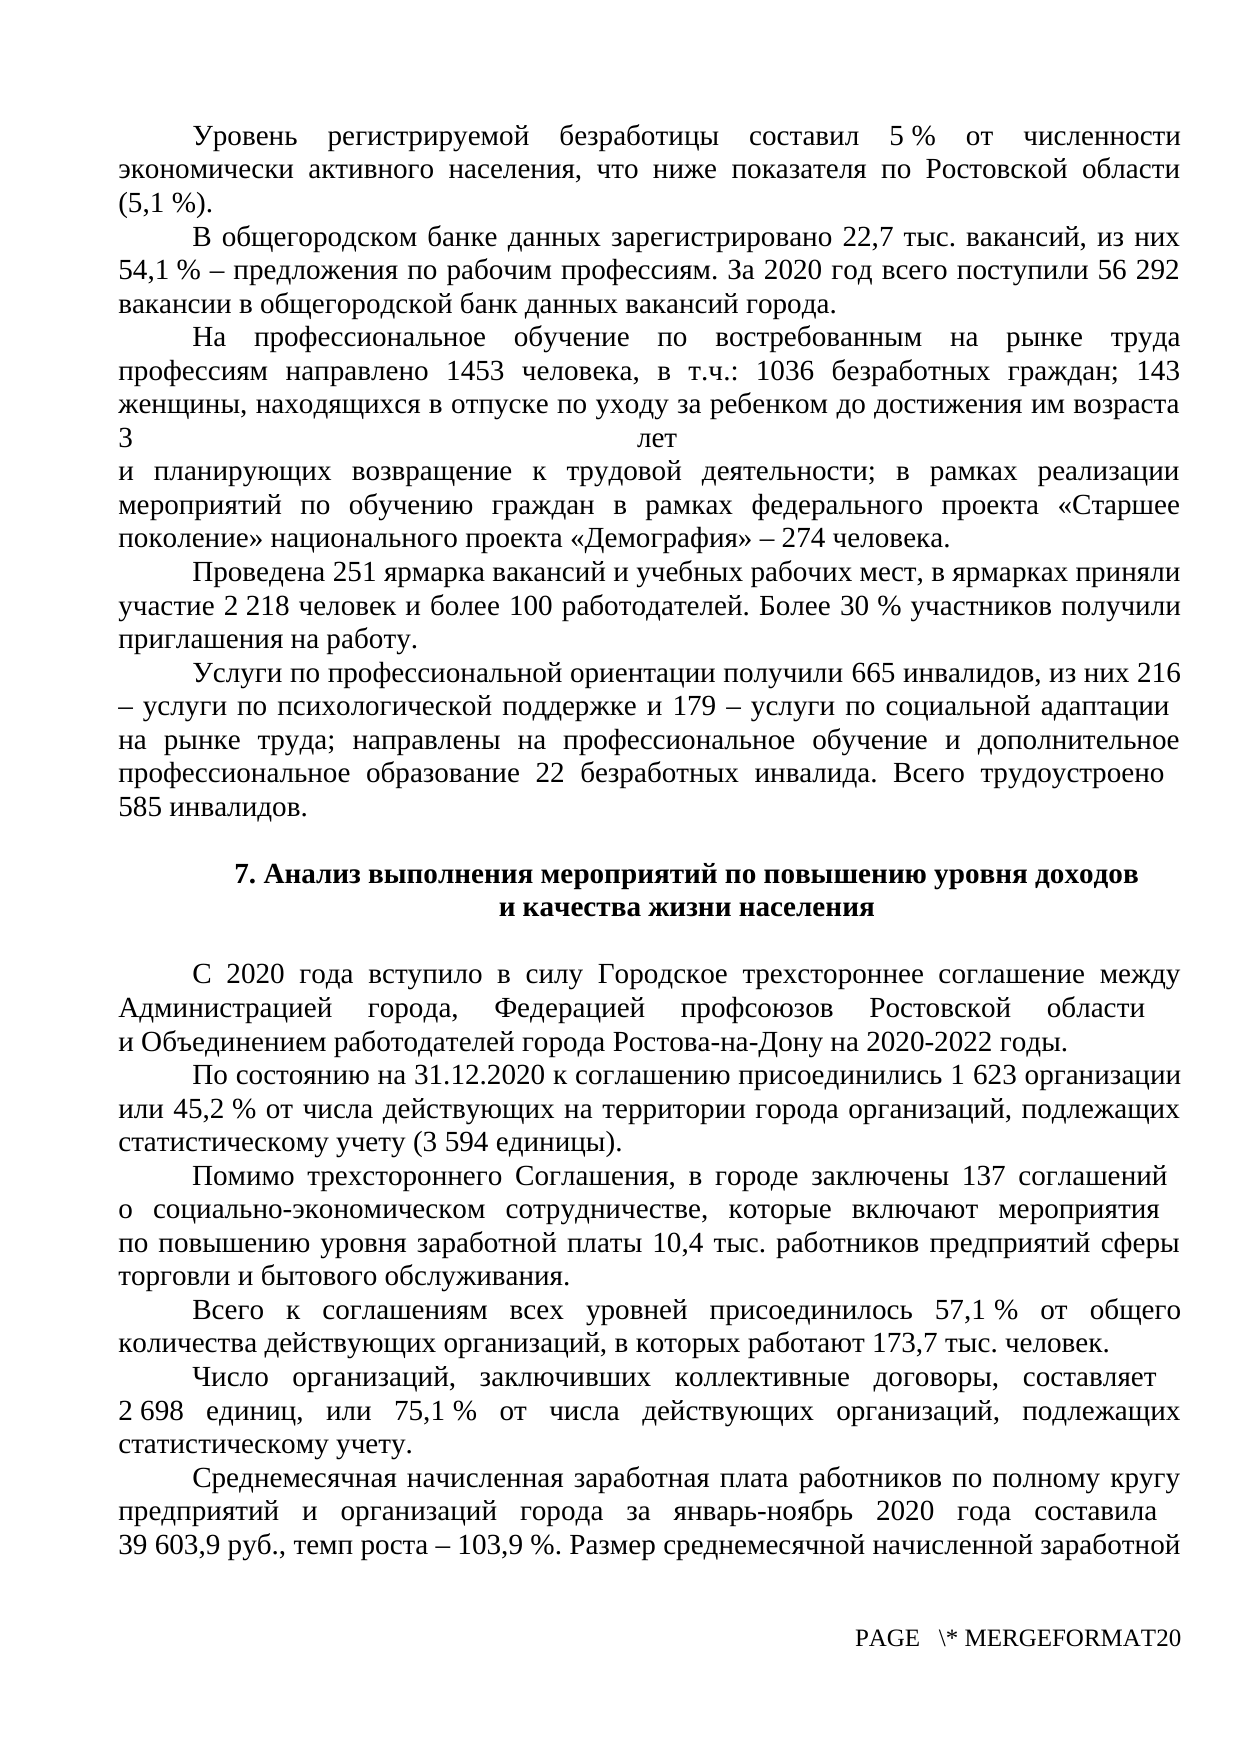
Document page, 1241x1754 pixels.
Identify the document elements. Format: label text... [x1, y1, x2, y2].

text Всего к соглашениям всех уровней присоединилось 57,1 % от общего количества действующих организаций, в которых работают 173,7 тыс. человек. [118, 1292, 1181, 1359]
text С 2020 года вступило в силу Городское трехстороннее соглашение между Администрацией города, Федерацией профсоюзов Ростовской области и Объединением работодателей города Ростова-на-Дону на 2020-2022 годы. [118, 957, 1181, 1057]
text Уровень регистрируемой безработицы составил 5 % от численности экономически активного населения, что ниже показателя по Ростовской области (5,1 %). [118, 118, 1181, 219]
text На профессиональное обучение по востребованным на рынке труда профессиям направлено 1453 человека, в т.ч.: 1036 безработных граждан; 143 женщины, находящихся в отпуске по уходу за ребенком до достижения им возраста 3 лет и планирующих возвращение к трудовой деятельности; в рамках реализации мероприятий по обучению граждан в рамках федерального проекта «Старшее поколение» национального проекта «Демография» – 274 человека. [118, 319, 1181, 554]
text Число организаций, заключивших коллективные договоры, составляет 2 698 единиц, или 75,1 % от числа действующих организаций, подлежащих статистическому учету. [118, 1359, 1181, 1460]
text 7. Анализ выполнения мероприятий по повышению уровня доходов [118, 856, 1181, 889]
text Проведена 251 ярмарка вакансий и учебных рабочих мест, в ярмарках приняли участие 2 218 человек и более 100 работодателей. Более 30 % участников получили приглашения на работу. [118, 554, 1181, 655]
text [118, 1460, 1181, 1560]
text Услуги по профессиональной ориентации получили 665 инвалидов, из них 216 – услуги по психологической поддержке и 179 – услуги по социальной адаптации на рынке труда; направлены на профессиональное обучение и дополнительное профессиональное образование 22 безработных инвалида. Всего трудоустроено 585 инвалидов. [118, 655, 1181, 822]
text По состоянию на 31.12.2020 к соглашению присоединились 1 623 организации или 45,2 % от числа действующих на территории города организаций, подлежащих статистическому учету (3 594 единицы). [118, 1057, 1181, 1158]
text и качества жизни населения [118, 889, 1181, 923]
text Помимо трехстороннего Соглашения, в городе заключены 137 соглашений о социально-экономическом сотрудничестве, которые включают мероприятия по повышению уровня заработной платы 10,4 тыс. работников предприятий сферы торговли и бытового обслуживания. [118, 1158, 1181, 1292]
text В общегородском банке данных зарегистрировано 22,7 тыс. вакансий, из них 54,1 % – предложения по рабочим профессиям. За 2020 год всего поступили 56 292 вакансии в общегородской банк данных вакансий города. [118, 219, 1181, 319]
